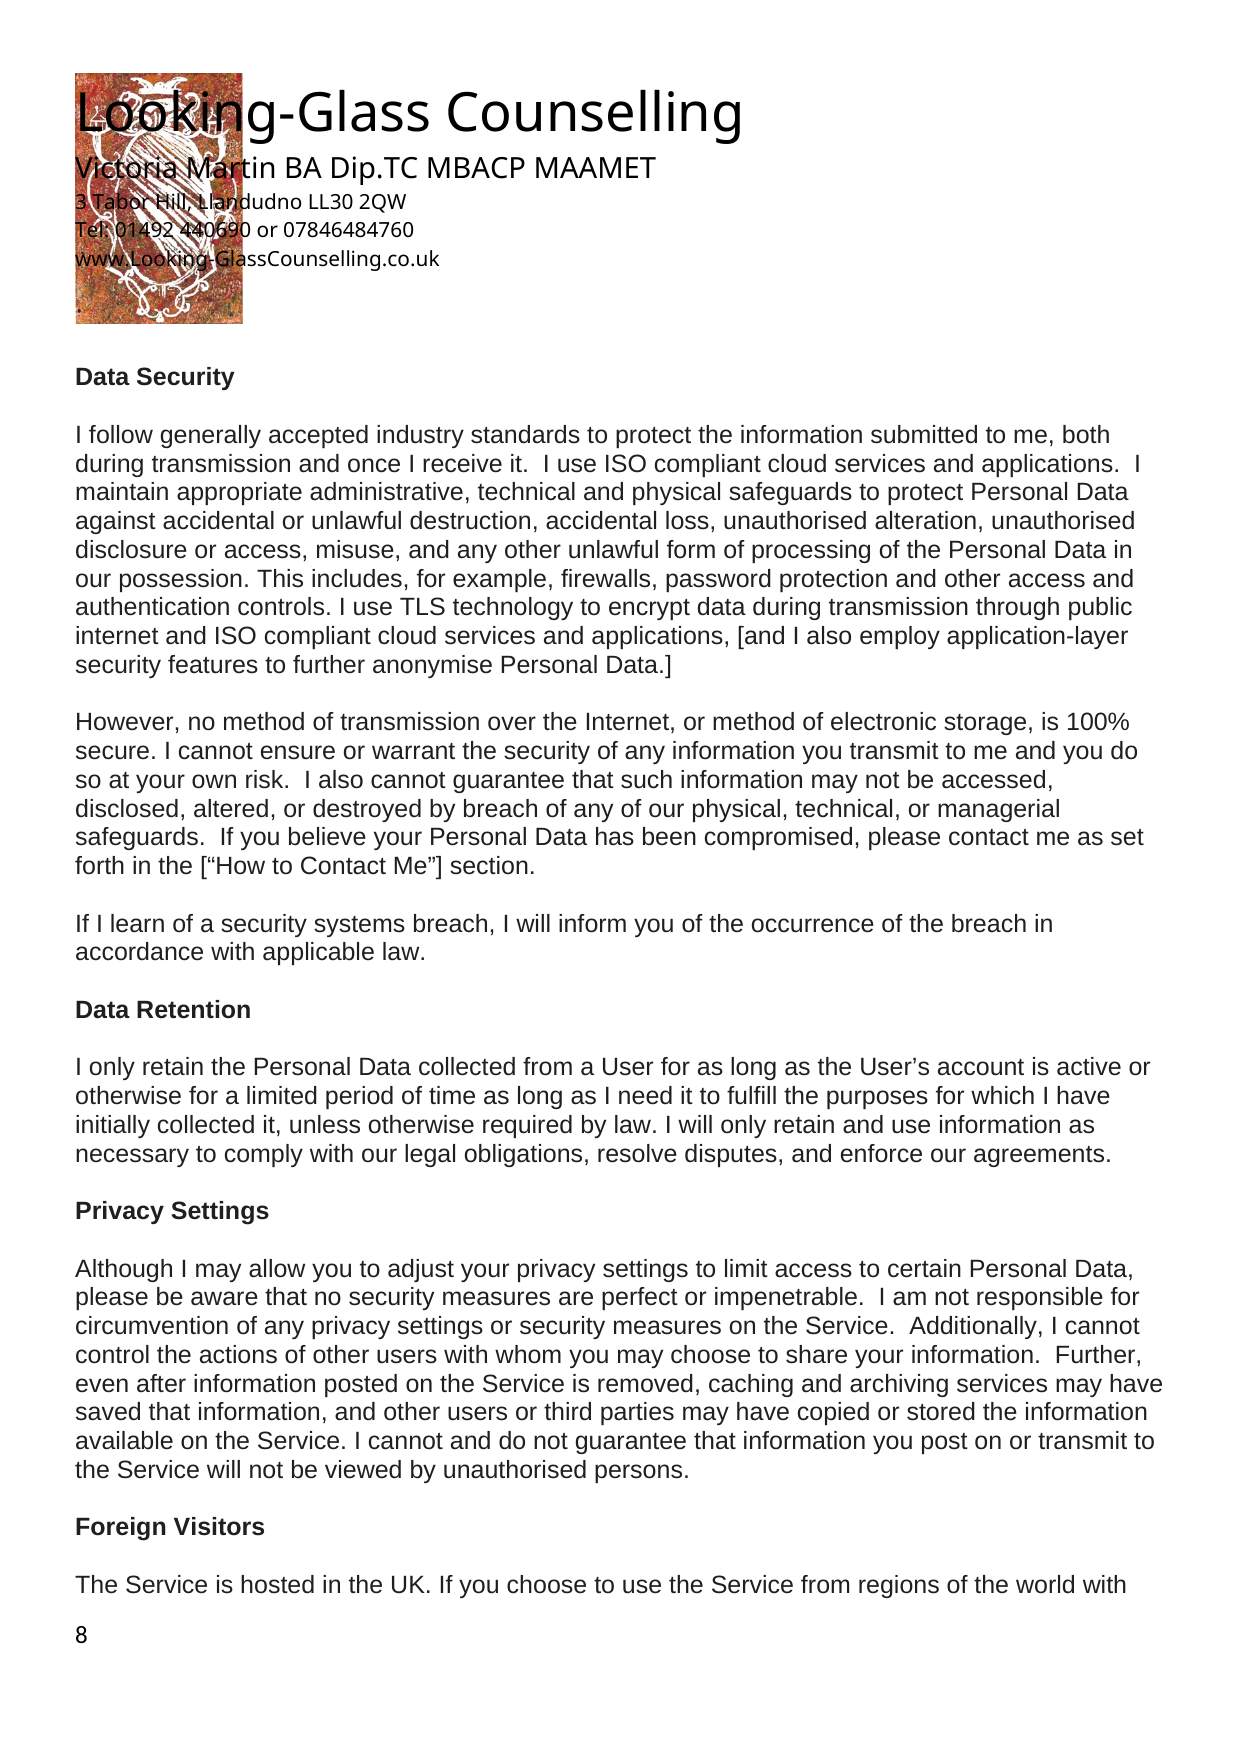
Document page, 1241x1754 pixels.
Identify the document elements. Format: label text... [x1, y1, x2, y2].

text Data Security [75, 362, 1165, 391]
text Foreign Visitors [75, 1512, 1165, 1541]
picture [75, 73, 243, 324]
text Although I may allow you to adjust your privacy settings to limit access to certain Personal Data, please be aware that no security measures are perfect or impenetrable. I am not responsible for circumvention of any privacy settings or security measures on the Service. Additionally, I cannot control the actions of other users with whom you may choose to share your information. Further, even after information posted on the Service is removed, caching and archiving services may have saved that information, and other users or third parties may have copied or stored the information available on the Service. I cannot and do not guarantee that information you post on or transmit to the Service will not be viewed by unauthorised persons. [75, 1253, 1165, 1483]
text Privacy Settings [75, 1196, 1165, 1225]
text However, no method of transmission over the Internet, or method of electronic storage, is 100% secure. I cannot ensure or warrant the security of any information you transmit to me and you do so at your own risk. I also cannot guarantee that such information may not be accessed, disclosed, altered, or destroyed by breach of any of our physical, technical, or managerial safeguards. If you believe your Personal Data has been compromised, please contact me as set forth in the [“How to Contact Me”] section. [75, 707, 1165, 880]
text If I learn of a security systems breach, I will inform you of the occurrence of the breach in accordance with applicable law. [75, 908, 1165, 966]
text I follow generally accepted industry standards to protect the information submitted to me, both during transmission and once I receive it. I use ISO compliant cloud services and applications. I maintain appropriate administrative, technical and physical safeguards to protect Personal Data against accidental or unlawful destruction, accidental loss, unauthorised alteration, unauthorised disclosure or access, misuse, and any other unlawful form of processing of the Personal Data in our possession. This includes, for example, firewalls, password protection and other access and authentication controls. I use TLS technology to encrypt data during transmission through public internet and ISO compliant cloud services and applications, [and I also employ application-layer security features to further anonymise Personal Data.] [75, 420, 1165, 678]
text I only retain the Personal Data collected from a User for as long as the User’s account is active or otherwise for a limited period of time as long as I need it to fulfill the purposes for which I have initially collected it, unless otherwise required by law. I will only retain and use information as necessary to comply with our legal obligations, resolve disputes, and enforce our agreements. [75, 1052, 1165, 1167]
text Data Retention [75, 995, 1165, 1023]
